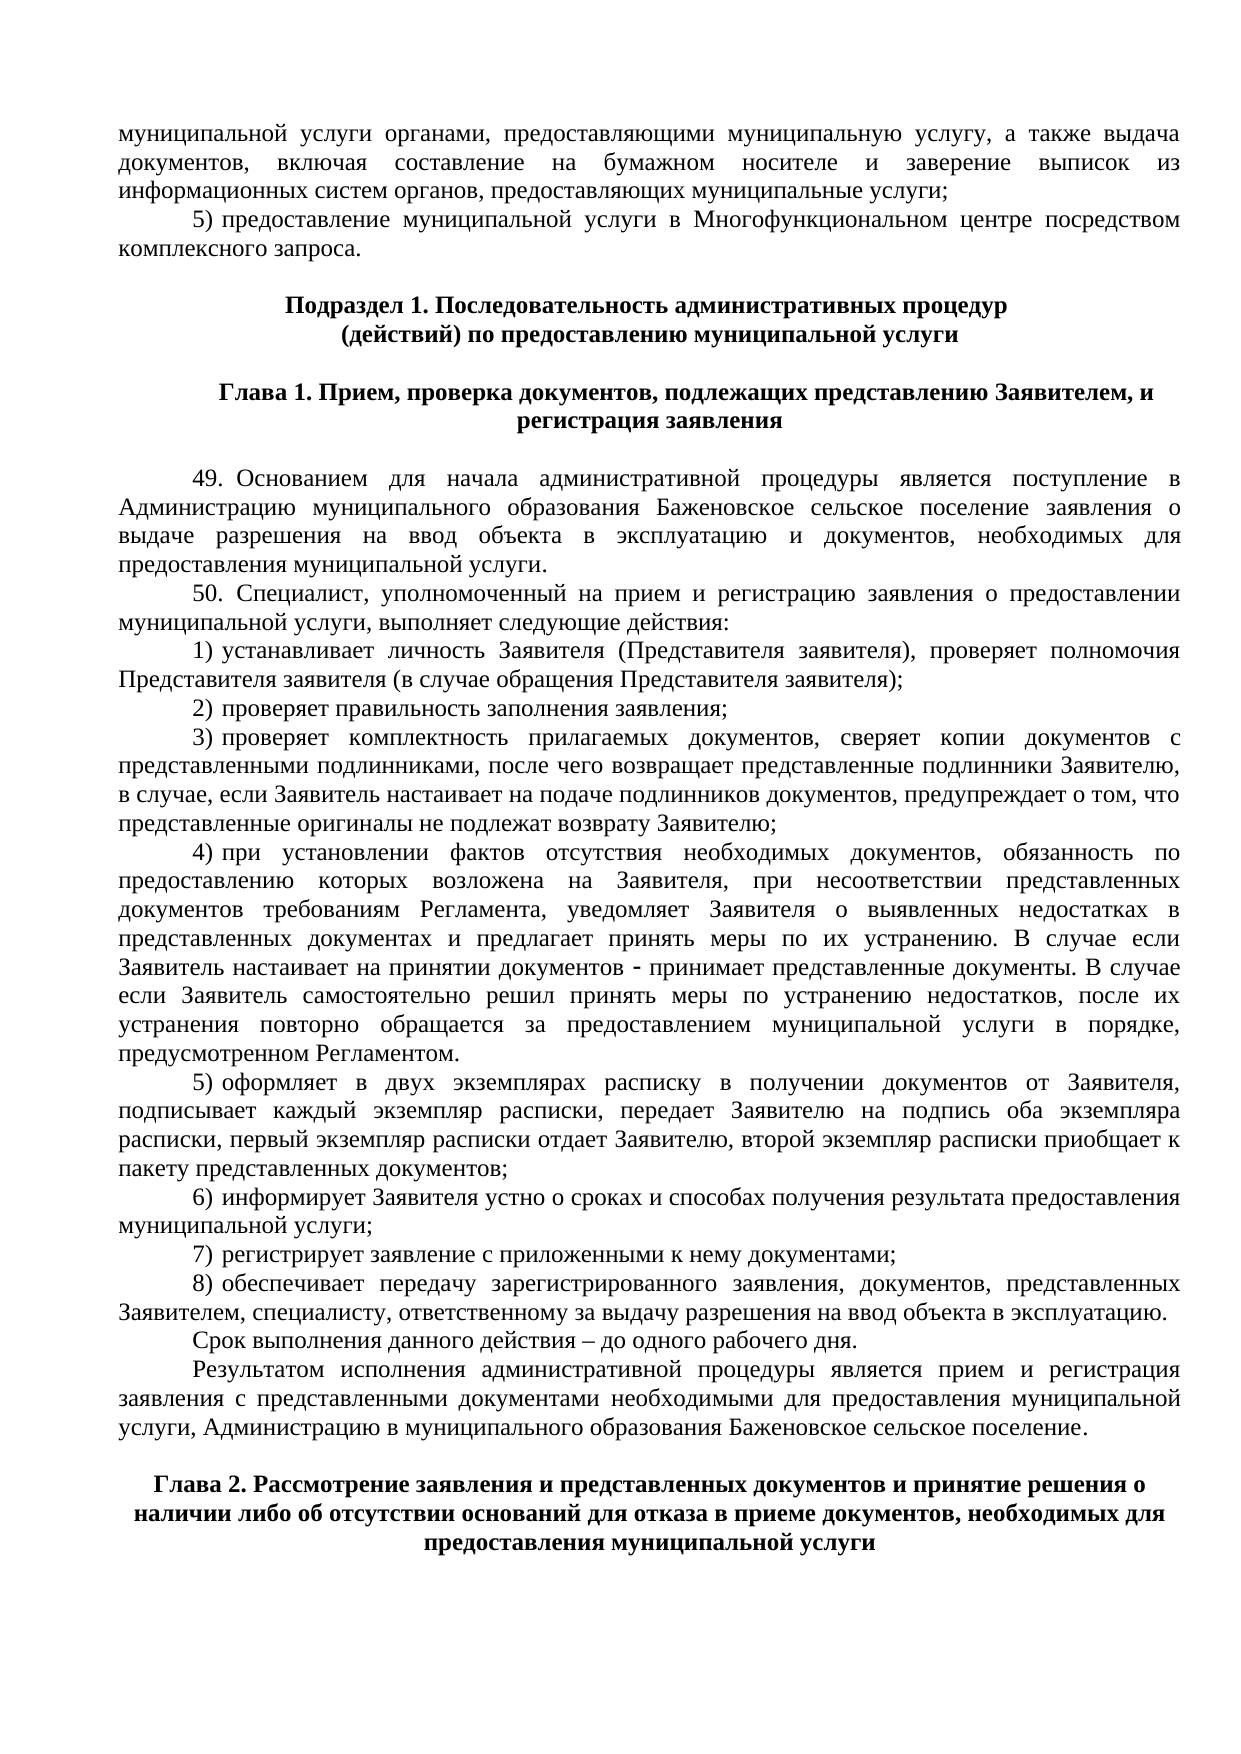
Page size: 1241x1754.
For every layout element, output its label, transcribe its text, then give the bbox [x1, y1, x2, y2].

text 3) проверяет комплектность прилагаемых документов, сверяет копии документов с представленными подлинниками, после чего возвращает представленные подлинники Заявителю, в случае, если Заявитель настаивает на подаче подлинников документов, предупреждает о том, что представленные оригиналы не подлежат возврату Заявителю; [118, 722, 1181, 837]
text Результатом исполнения административной процедуры является прием и регистрация заявления с представленными документами необходимыми для предоставления муниципальной услуги, Администрацию в муниципального образования Баженовское сельское поселение. [118, 1354, 1181, 1441]
text 2) проверяет правильность заполнения заявления; [118, 693, 1181, 722]
text Глава 2. Рассмотрение заявления и представленных документов и принятие решения о наличии либо об отсутствии оснований для отказа в приеме документов, необходимых для предоставления муниципальной услуги [118, 1469, 1181, 1556]
text 5) оформляет в двух экземплярах расписку в получении документов от Заявителя, подписывает каждый экземпляр расписки, передает Заявителю на подпись оба экземпляра расписки, первый экземпляр расписки отдает Заявителю, второй экземпляр расписки приобщает к пакету представленных документов; [118, 1067, 1181, 1182]
list Основанием для начала административной процедуры является поступление в Администрацию муниципального образования Баженовское сельское поселение заявления о выдаче разрешения на ввод объекта в эксплуатацию и документов, необходимых для предоставления муниципальной услуги. [118, 463, 1181, 578]
text 7) регистрирует заявление с приложенными к нему документами; [118, 1239, 1181, 1268]
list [118, 118, 1181, 204]
text Подраздел 1. Последовательность административных процедур (действий) по предоставлению муниципальной услуги [118, 291, 1181, 348]
text Глава 1. Прием, проверка документов, подлежащих представлению Заявителем, и регистрация заявления [118, 377, 1181, 434]
list Специалист, уполномоченный на прием и регистрацию заявления о предоставлении муниципальной услуги, выполняет следующие действия: [118, 578, 1181, 636]
list предоставление муниципальной услуги в Многофункциональном центре посредством комплексного запроса. [118, 204, 1181, 262]
text 8) обеспечивает передачу зарегистрированного заявления, документов, представленных Заявителем, специалисту, ответственному за выдачу разрешения на ввод объекта в эксплуатацию. [118, 1268, 1181, 1326]
text 1) устанавливает личность Заявителя (Представителя заявителя), проверяет полномочия Представителя заявителя (в случае обращения Представителя заявителя); [118, 636, 1181, 693]
text Срок выполнения данного действия – до одного рабочего дня. [118, 1326, 1181, 1354]
text 6) информирует Заявителя устно о сроках и способах получения результата предоставления муниципальной услуги; [118, 1182, 1181, 1239]
text 4) при установлении фактов отсутствия необходимых документов, обязанность по предоставлению которых возложена на Заявителя, при несоответствии представленных документов требованиям Регламента, уведомляет Заявителя о выявленных недостатках в представленных документах и предлагает принять меры по их устранению. В случае если Заявитель настаивает на принятии документов принимает представленные документы. В случае если Заявитель самостоятельно решил принять меры по устранению недостатков, после их устранения повторно обращается за предоставлением муниципальной услуги в порядке, предусмотренном Регламентом. [118, 837, 1181, 1067]
